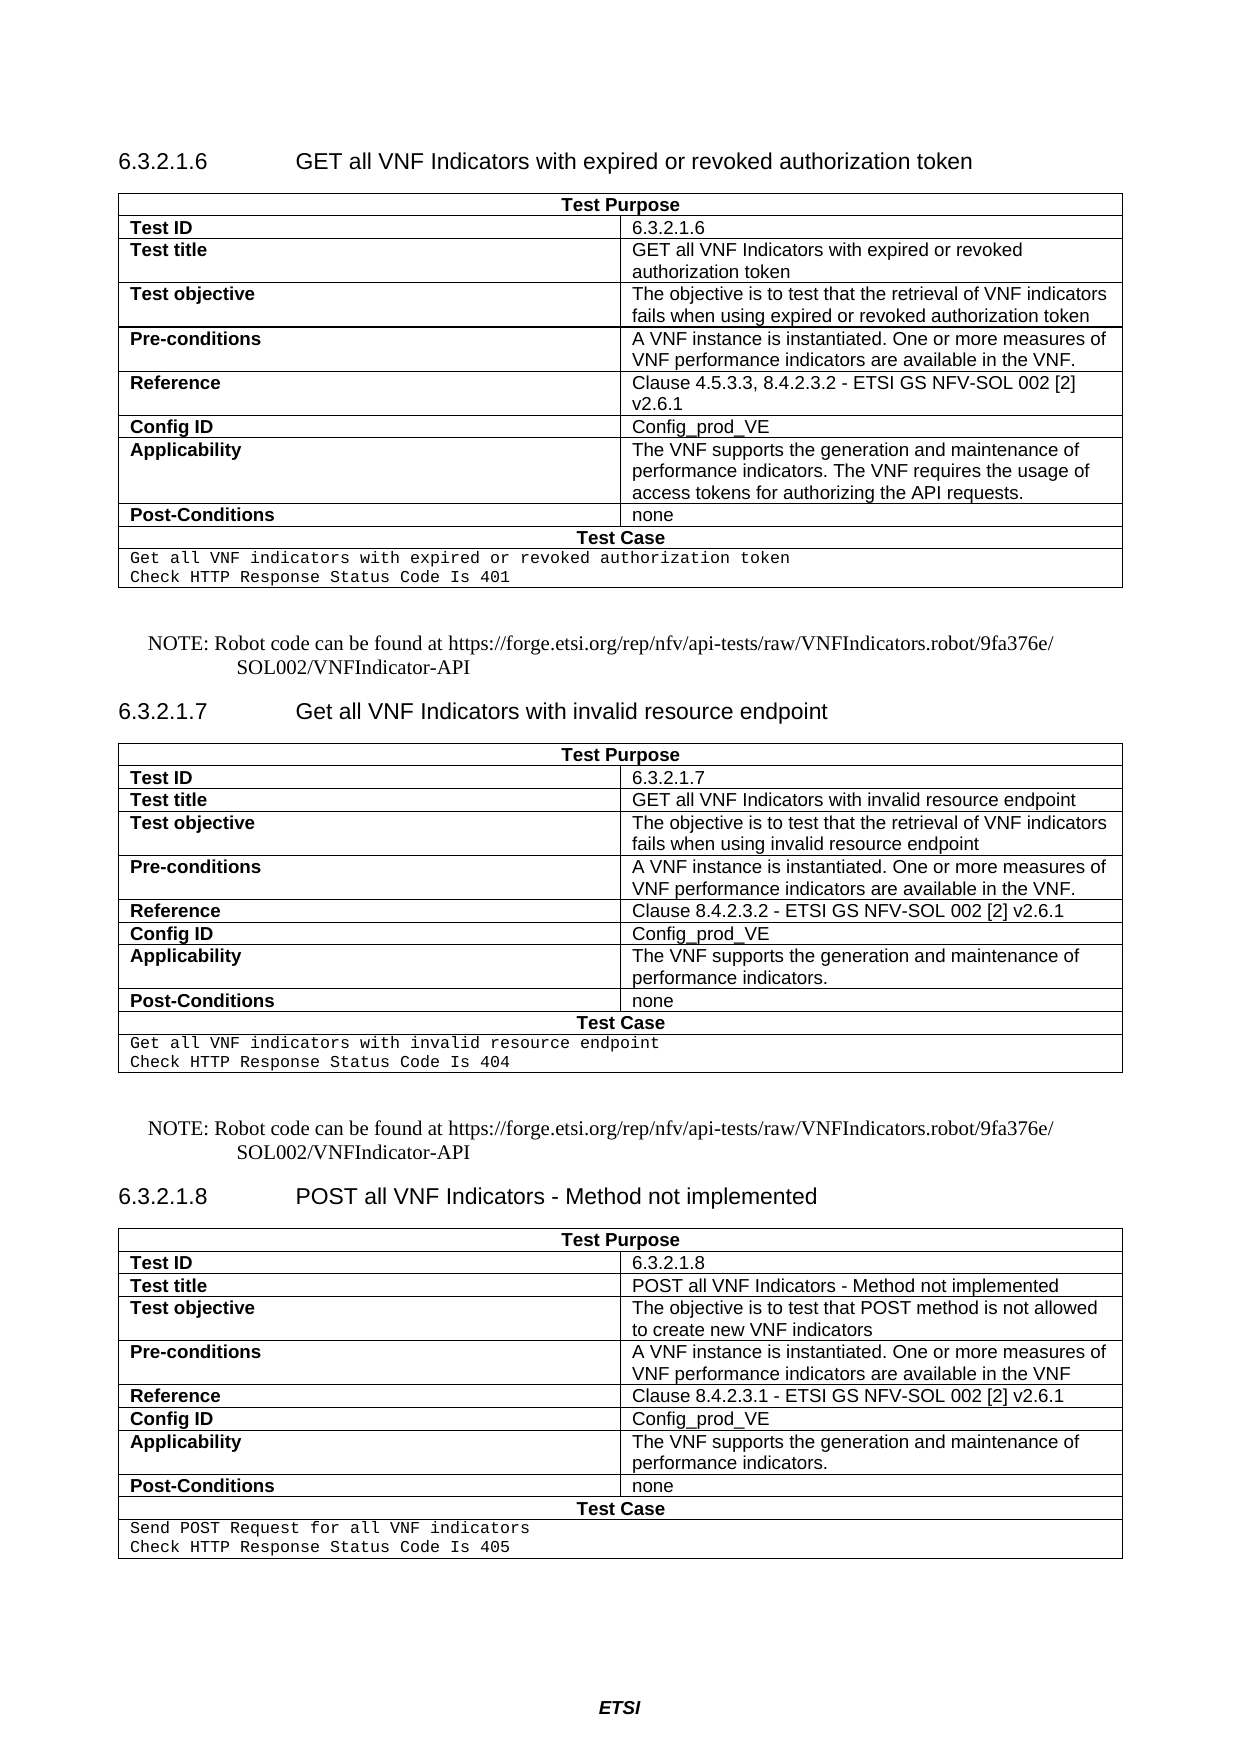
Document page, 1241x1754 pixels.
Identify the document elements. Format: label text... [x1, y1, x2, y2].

table_cell The objective is to test that the retrieval of VNF indicators fails when using invalid resource endpoint [621, 812, 1122, 855]
text NOTE: Robot code can be found at https://forge.etsi.org/rep/nfv/api-tests/raw/VNFIndicators.robot/9fa376e/SOL002/VNFIndicator-API [148, 631, 1122, 679]
table_cell The VNF supports the generation and maintenance of performance indicators. [621, 945, 1122, 988]
table_header Test Purpose [119, 1229, 1122, 1251]
table_cell The objective is to test that POST method is not allowed to create new VNF indicators [621, 1297, 1122, 1340]
table_cell 6.3.2.1.6 [621, 216, 1122, 238]
table_cell none [621, 1475, 1122, 1496]
table_cell none [621, 504, 1122, 526]
table_cell Send POST Request for all VNF indicators Check HTTP Response Status Code Is 405 [119, 1520, 1122, 1558]
table_cell Post-Conditions [119, 989, 620, 1011]
table_cell Pre-conditions [119, 1341, 620, 1384]
table_cell Post-Conditions [119, 1475, 620, 1496]
table_cell 6.3.2.1.8 [621, 1252, 1122, 1273]
table_cell Config ID [119, 1408, 620, 1429]
table_cell Applicability [119, 945, 620, 988]
table_cell Config_prod_VE [621, 416, 1122, 437]
table_cell Clause 8.4.2.3.1 - ETSI GS NFV-SOL 002 [2] v2.6.1 [621, 1385, 1122, 1407]
table_cell Test ID [119, 766, 620, 788]
table_cell Pre-conditions [119, 328, 620, 371]
table_cell Pre-conditions [119, 856, 620, 899]
table_cell Test objective [119, 283, 620, 326]
table_header Test Purpose [119, 194, 1122, 215]
table_cell Post-Conditions [119, 504, 620, 526]
table_cell POST all VNF Indicators - Method not implemented [621, 1274, 1122, 1296]
table_cell Test ID [119, 216, 620, 238]
table_cell Reference [119, 372, 620, 415]
table_cell Test objective [119, 1297, 620, 1340]
table_cell Config_prod_VE [621, 923, 1122, 944]
table_cell Reference [119, 900, 620, 922]
table_cell Test title [119, 789, 620, 811]
table_cell A VNF instance is instantiated. One or more measures of VNF performance indicators are available in the VNF. [621, 328, 1122, 371]
table_cell GET all VNF Indicators with invalid resource endpoint [621, 789, 1122, 811]
table_cell The VNF supports the generation and maintenance of performance indicators. [621, 1431, 1122, 1474]
table_cell Config ID [119, 416, 620, 437]
table_cell A VNF instance is instantiated. One or more measures of VNF performance indicators are available in the VNF. [621, 856, 1122, 899]
table_cell Test Case [119, 1497, 1122, 1519]
table_cell Clause 4.5.3.3, 8.4.2.3.2 - ETSI GS NFV-SOL 002 [2] v2.6.1 [621, 372, 1122, 415]
table_cell Reference [119, 1385, 620, 1407]
table_cell Applicability [119, 438, 620, 503]
subtitle 6.3.2.1.6 GET all VNF Indicators with expired or revoked authorization token [118, 148, 1122, 174]
table_cell Get all VNF indicators with invalid resource endpoint Check HTTP Response Status Code Is 404 [119, 1035, 1122, 1072]
table_cell Test Case [119, 1012, 1122, 1033]
table_cell Test objective [119, 812, 620, 855]
table_cell none [621, 989, 1122, 1011]
table_cell Test title [119, 239, 620, 282]
table_cell Test title [119, 1274, 620, 1296]
table_cell The objective is to test that the retrieval of VNF indicators fails when using expired or revoked authorization token [621, 283, 1122, 326]
table_cell A VNF instance is instantiated. One or more measures of VNF performance indicators are available in the VNF [621, 1341, 1122, 1384]
subtitle 6.3.2.1.8 POST all VNF Indicators - Method not implemented [118, 1183, 1122, 1209]
table_cell Clause 8.4.2.3.2 - ETSI GS NFV-SOL 002 [2] v2.6.1 [621, 900, 1122, 922]
table_cell Config ID [119, 923, 620, 944]
table_header Test Purpose [119, 744, 1122, 765]
table_cell 6.3.2.1.7 [621, 766, 1122, 788]
table_cell Config_prod_VE [621, 1408, 1122, 1429]
table_cell Test ID [119, 1252, 620, 1273]
table_cell Test Case [119, 527, 1122, 548]
table_cell Applicability [119, 1431, 620, 1474]
table_cell The VNF supports the generation and maintenance of performance indicators. The VNF requires the usage of access tokens for authorizing the API requests. [621, 438, 1122, 503]
table_cell Get all VNF indicators with expired or revoked authorization token Check HTTP Response Status Code Is 401 [119, 549, 1122, 587]
subtitle 6.3.2.1.7 Get all VNF Indicators with invalid resource endpoint [118, 698, 1122, 724]
table_cell GET all VNF Indicators with expired or revoked authorization token [621, 239, 1122, 282]
text NOTE: Robot code can be found at https://forge.etsi.org/rep/nfv/api-tests/raw/VNFIndicators.robot/9fa376e/SOL002/VNFIndicator-API [148, 1116, 1122, 1164]
